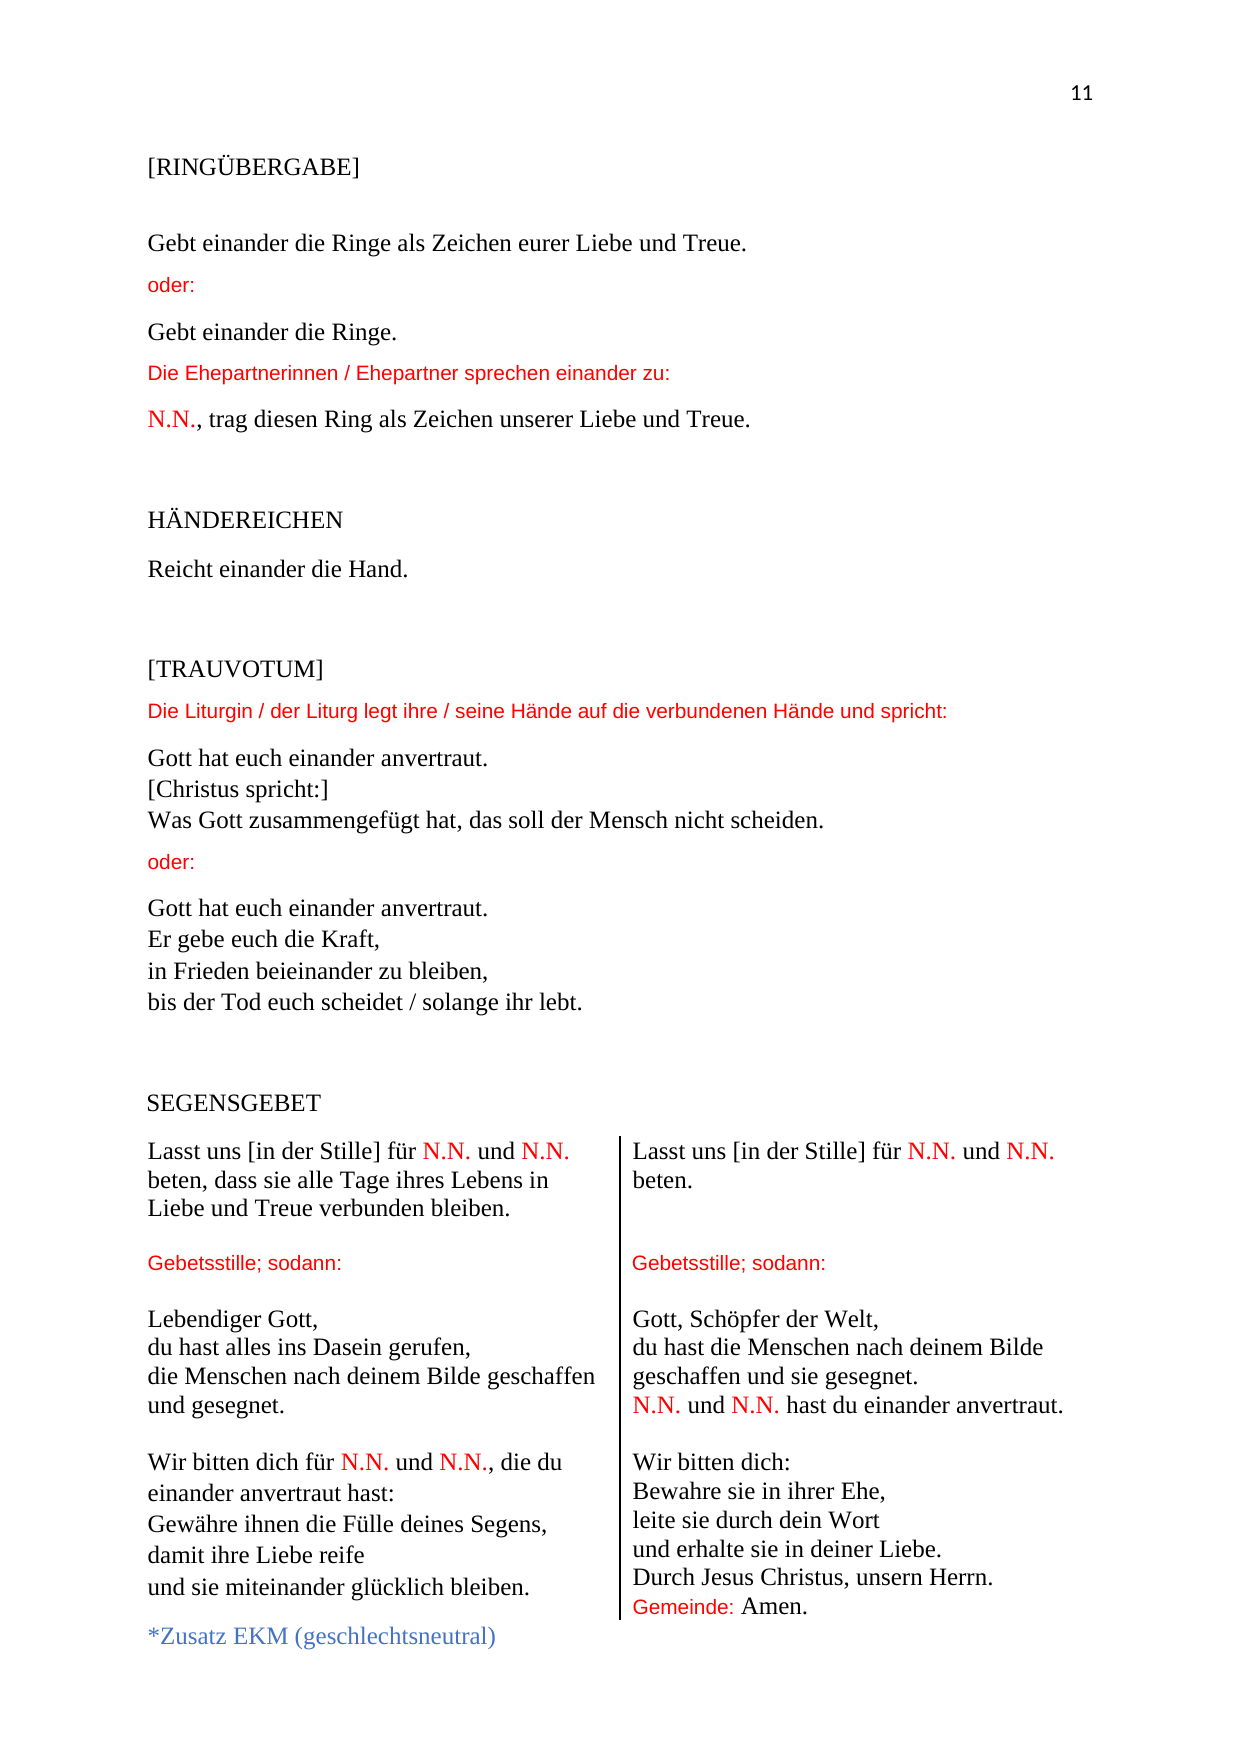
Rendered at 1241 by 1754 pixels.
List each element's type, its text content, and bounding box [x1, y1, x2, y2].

text Gebt einander die Ringe als Zeichen eurer Liebe und Treue. [147, 228, 1077, 257]
text Gott hat euch einander anvertraut. [147, 893, 1077, 922]
text in Frieden beieinander zu bleiben, [147, 956, 1077, 984]
text [RINGÜBERGABE] [147, 152, 1093, 181]
text Die Liturgin / der Liturg legt ihre / seine Hände auf die verbundenen Hände und spricht: [147, 699, 1077, 723]
text Gebt einander die Ringe. [147, 317, 1077, 345]
text Gott hat euch einander anvertraut. [147, 743, 1077, 771]
text SEGENSGEBET [146, 1088, 1093, 1117]
text oder: [147, 273, 1077, 297]
text [Christus spricht:] [147, 774, 1077, 803]
text Was Gott zusammengefügt hat, das soll der Mensch nicht scheiden. [147, 805, 1077, 834]
text HÄNDEREICHEN [147, 505, 1077, 534]
text Die Ehepartnerinnen / Ehepartner sprechen einander zu: [147, 361, 1077, 385]
text Er gebe euch die Kraft, [147, 924, 1077, 953]
text oder: [147, 850, 1077, 874]
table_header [148, 1136, 619, 1620]
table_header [621, 1136, 1093, 1620]
text N.N., trag diesen Ring als Zeichen unserer Liebe und Treue. [147, 404, 1077, 433]
text bis der Tod euch scheidet / solange ihr lebt. [147, 987, 1077, 1016]
text Reicht einander die Hand. [147, 554, 1077, 582]
text [TRAUVOTUM] [147, 654, 1077, 683]
